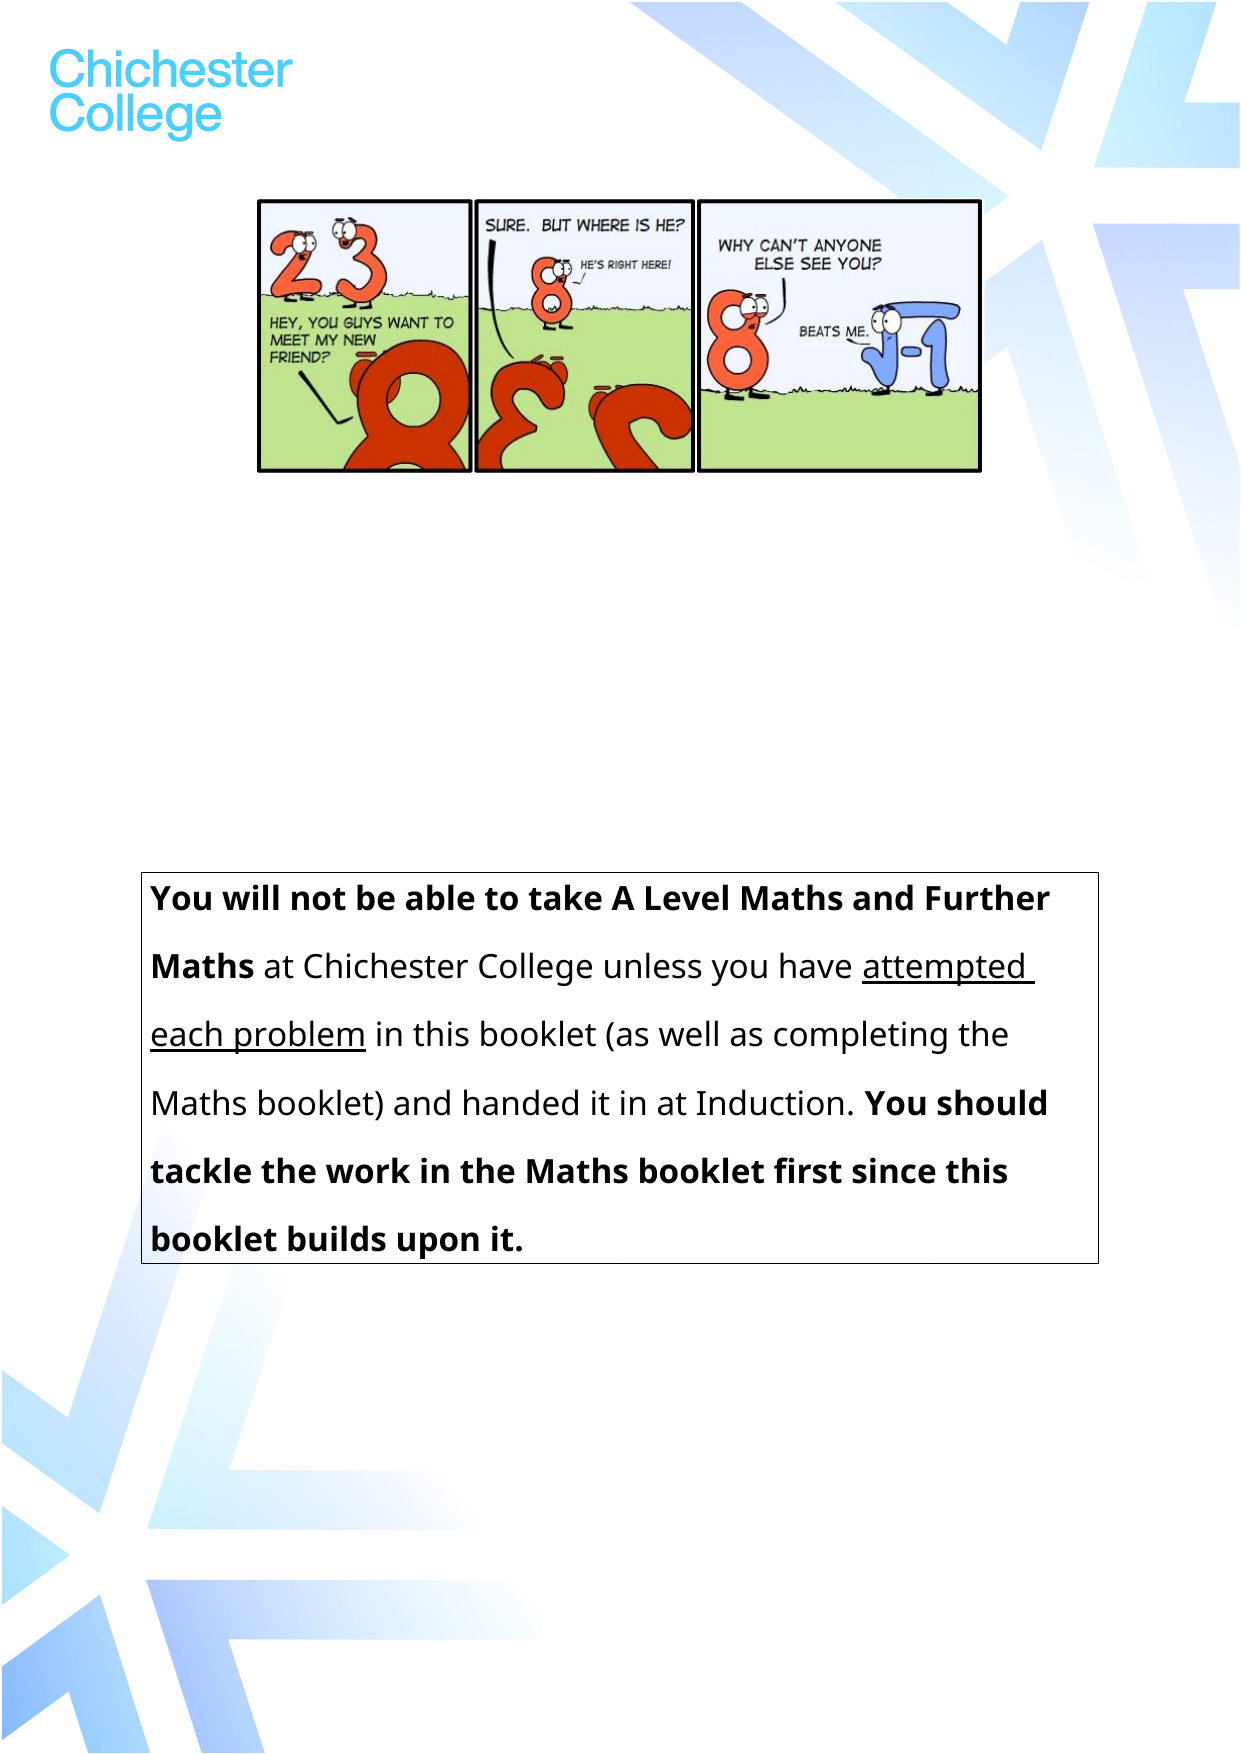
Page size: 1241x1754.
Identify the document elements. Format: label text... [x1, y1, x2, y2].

picture [2, 2, 1240, 1753]
list You will not be able to take A Level Maths and Further Maths at Chichester College unless you have attempted each problem in this booklet (as well as completing the Maths booklet) and handed it in at Induction. You should tackle the work in the Maths booklet first since this booklet builds upon it. [142, 873, 1098, 1263]
